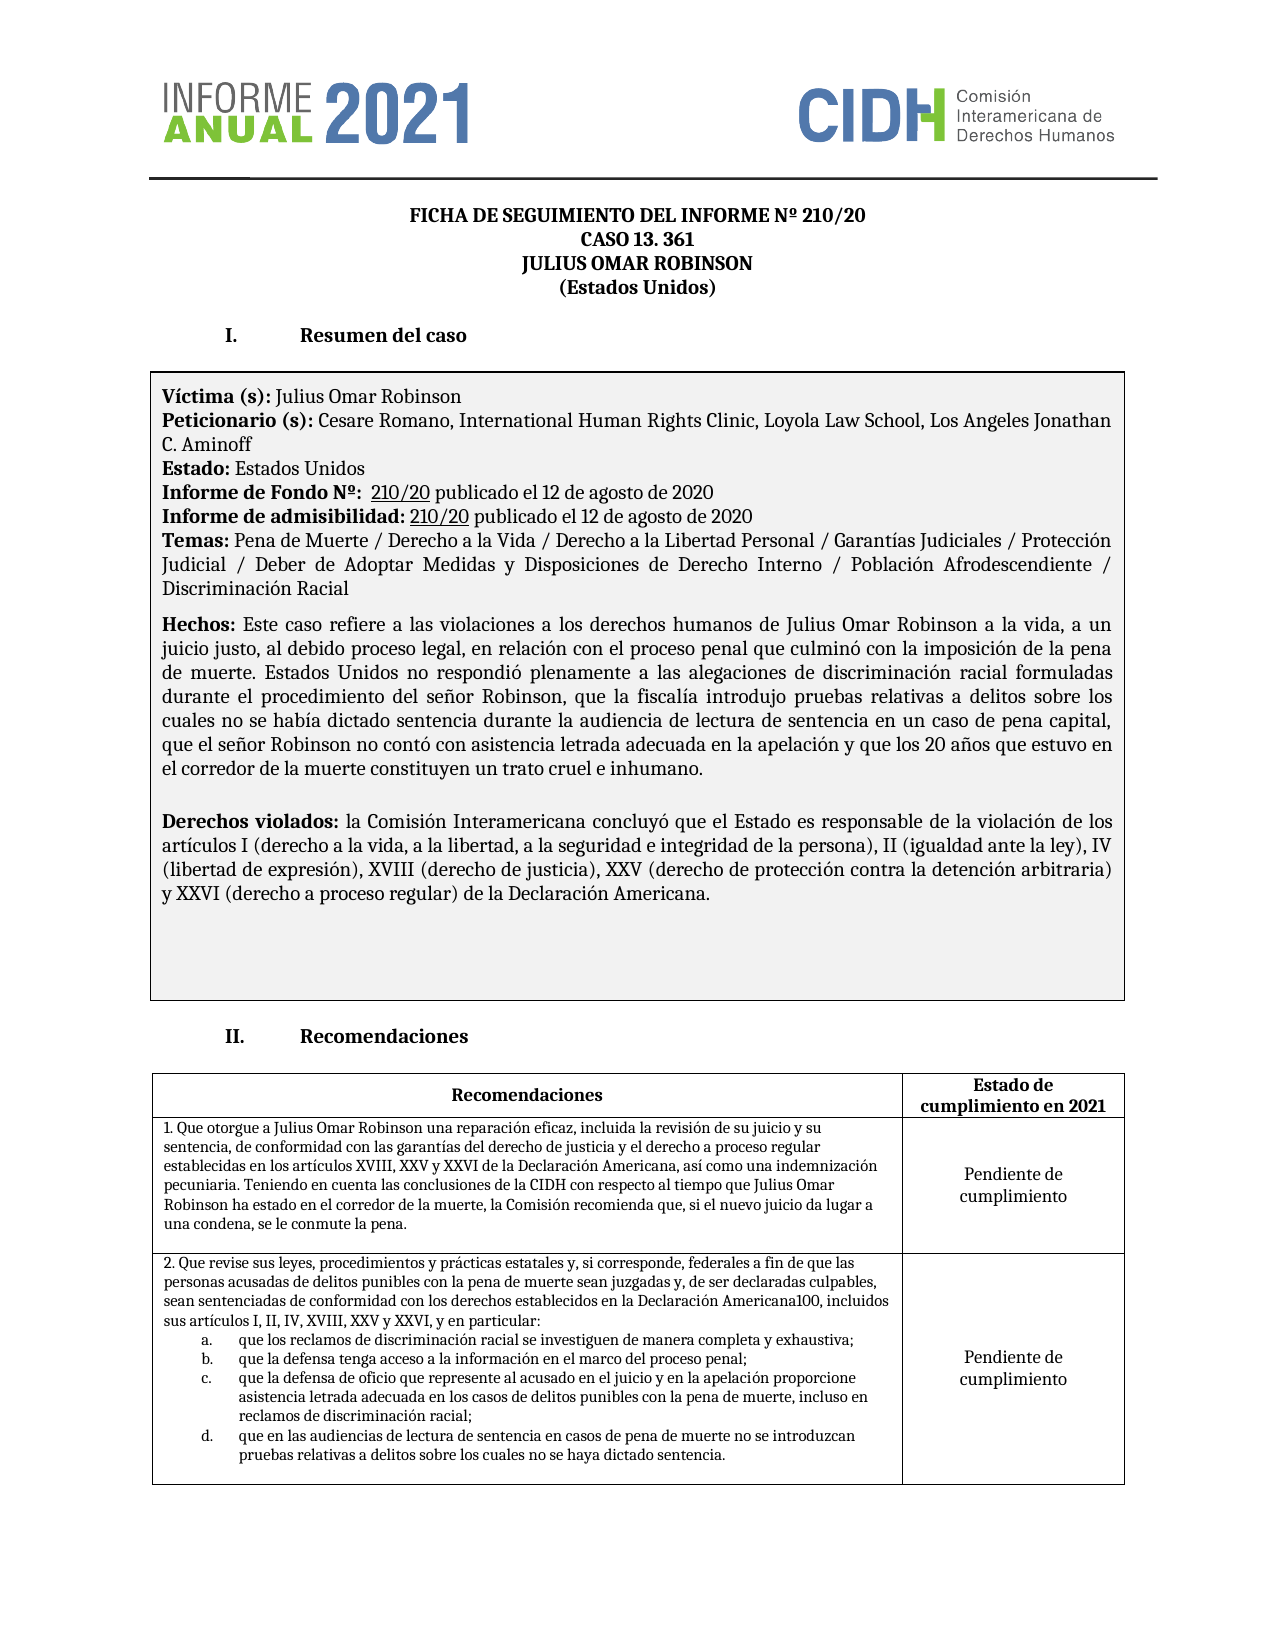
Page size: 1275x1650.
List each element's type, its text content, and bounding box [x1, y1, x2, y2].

table_cell 1. Que otorgue a Julius Omar Robinson una reparación eficaz, incluida la revisión de su juicio y su sentencia, de conformidad con las garantías del derecho de justicia y el derecho a proceso regular establecidas en los artículos XVIII, XXV y XXVI de la Declaración Americana, así como una indemnización pecuniaria. Teniendo en cuenta las conclusiones de la CIDH con respecto al tiempo que Julius Omar Robinson ha estado en el corredor de la muerte, la Comisión recomienda que, si el nuevo juicio da lugar a una condena, se le conmute la pena. [153, 1118, 902, 1252]
table_header Víctima (s): Julius Omar Robinson Peticionario (s): Cesare Romano, International Human Rights Clinic, Loyola Law School, Los Angeles Jonathan C. Aminoff Estado: Estados Unidos Informe de Fondo Nº: 210/20 publicado el 12 de agosto de 2020 Informe de admisibilidad: 210/20 publicado el 12 de agosto de 2020 Temas: Pena de Muerte / Derecho a la Vida / Derecho a la Libertad Personal / Garantías Judiciales / Protección Judicial / Deber de Adoptar Medidas y Disposiciones de Derecho Interno / Población Afrodescendiente / Discriminación Racial Hechos: Este caso refiere a las violaciones a los derechos humanos de Julius Omar Robinson a la vida, a un juicio justo, al debido proceso legal, en relación con el proceso penal que culminó con la imposición de la pena de muerte. Estados Unidos no respondió plenamente a las alegaciones de discriminación racial formuladas durante el procedimiento del señor Robinson, que la fiscalía introdujo pruebas relativas a delitos sobre los cuales no se había dictado sentencia durante la audiencia de lectura de sentencia en un caso de pena capital, que el señor Robinson no contó con asistencia letrada adecuada en la apelación y que los 20 años que estuvo en el corredor de la muerte constituyen un trato cruel e inhumano. Derechos violados: la Comisión Interamericana concluyó que el Estado es responsable de la violación de los artículos I (derecho a la vida, a la libertad, a la seguridad e integridad de la persona), II (igualdad ante la ley), IV (libertad de expresión), XVIII (derecho de justicia), XXV (derecho de protección contra la detención arbitraria) y XXVI (derecho a proceso regular) de la Declaración Americana. [151, 373, 1124, 1000]
table_header Estado de cumplimiento en 2021 [903, 1074, 1124, 1117]
text FICHA DE SEGUIMIENTO DEL INFORME Nº 210/20 [150, 204, 1125, 228]
picture [786, 73, 1145, 157]
table_cell 2. Que revise sus leyes, procedimientos y prácticas estatales y, si corresponde, federales a fin de que las personas acusadas de delitos punibles con la pena de muerte sean juzgadas y, de ser declaradas culpables, sean sentenciadas de conformidad con los derechos establecidos en la Declaración Americana100, incluidos sus artículos I, II, IV, XVIII, XXV y XXVI, y en particular: que los reclamos de discriminación racial se investiguen de manera completa y exhaustiva; que la defensa tenga acceso a la información en el marco del proceso penal; que la defensa de oficio que represente al acusado en el juicio y en la apelación proporcione asistencia letrada adecuada en los casos de delitos punibles con la pena de muerte, incluso en reclamos de discriminación racial; que en las audiencias de lectura de sentencia en casos de pena de muerte no se introduzcan pruebas relativas a delitos sobre los cuales no se haya dictado sentencia. [153, 1254, 902, 1483]
table_header Recomendaciones [153, 1074, 902, 1117]
picture [150, 73, 482, 151]
list Recomendaciones [225, 1025, 1125, 1049]
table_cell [903, 1254, 1124, 1483]
text CASO 13. 361 [150, 228, 1125, 252]
text JULIUS OMAR ROBINSON [150, 252, 1125, 276]
text (Estados Unidos) [150, 276, 1125, 299]
list Resumen del caso [225, 323, 1125, 347]
table_cell Pendiente de cumplimiento [903, 1118, 1124, 1252]
